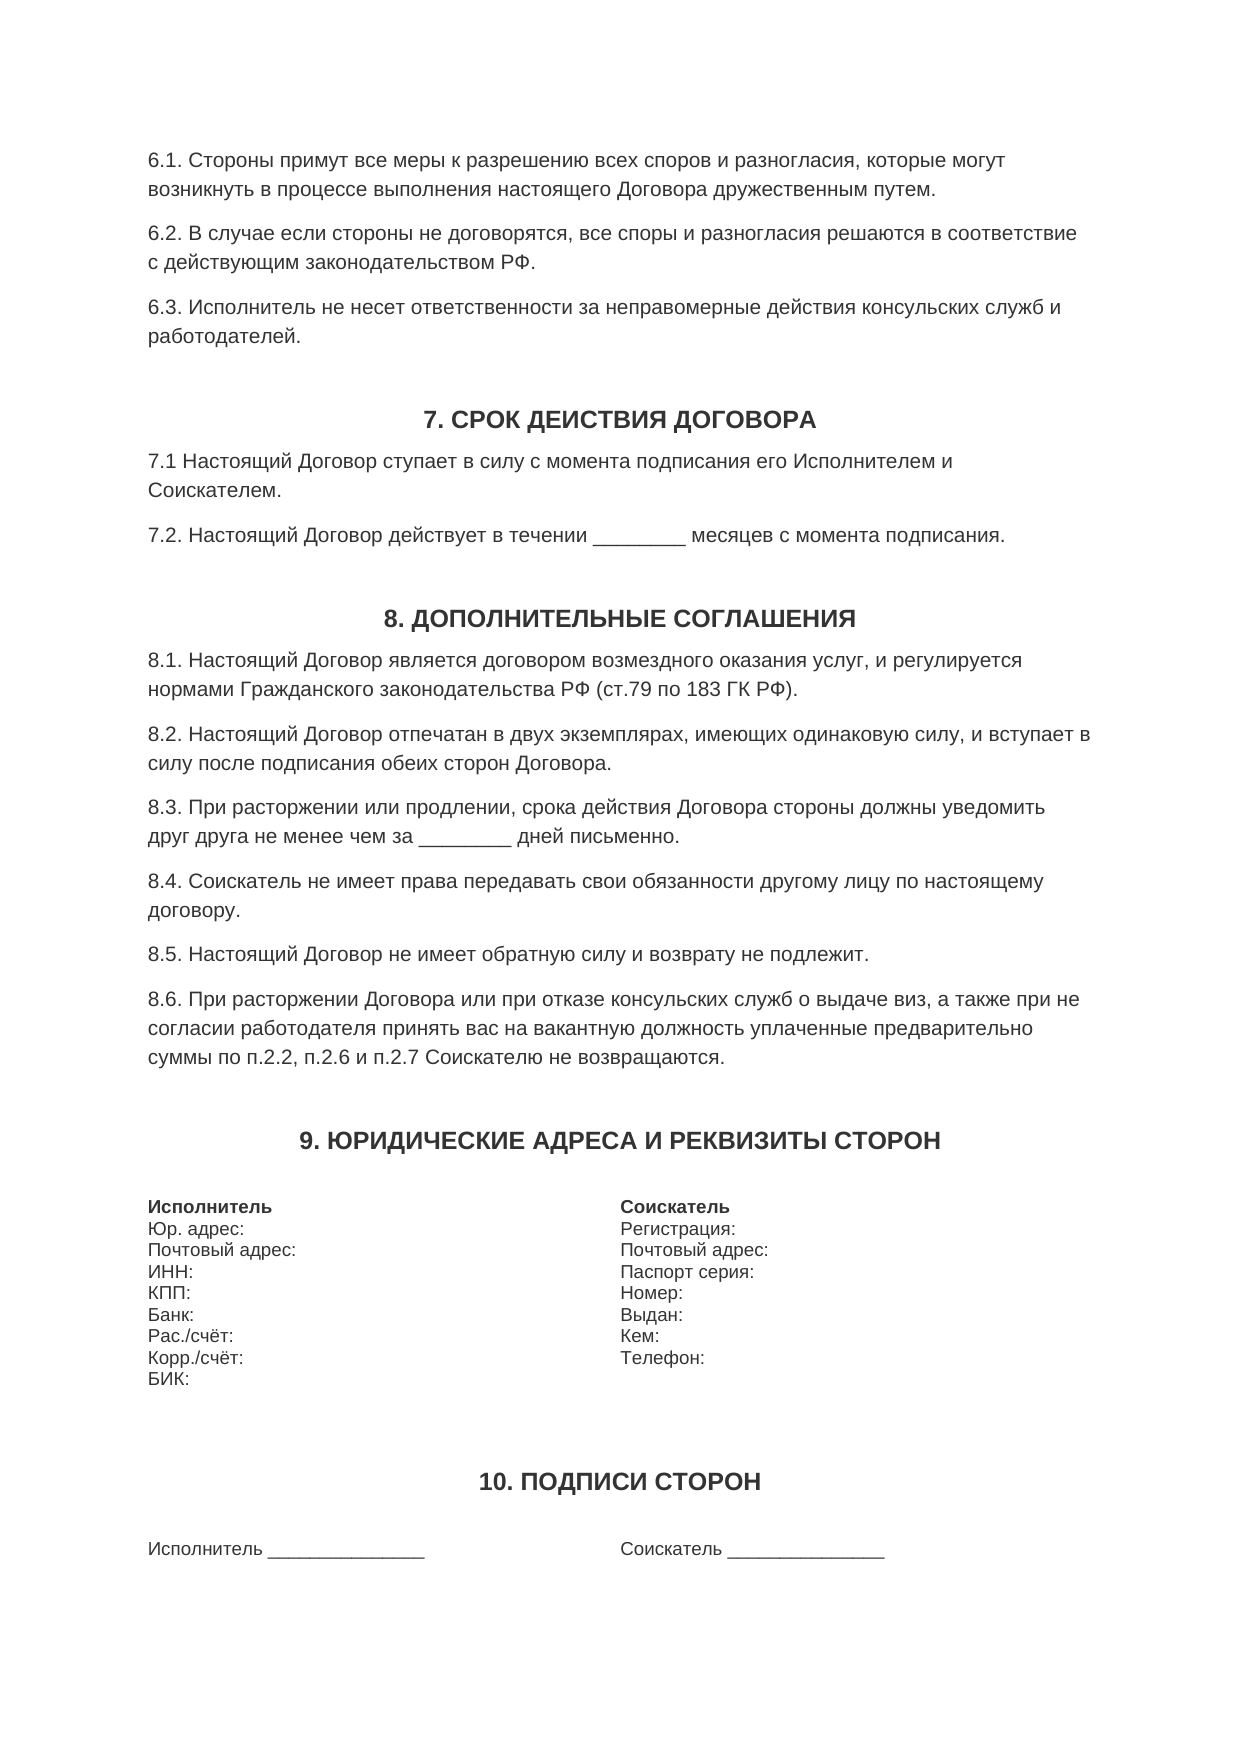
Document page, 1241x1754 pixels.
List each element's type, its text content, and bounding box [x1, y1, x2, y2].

text 9. ЮРИДИЧЕСКИЕ АДРЕСА И РЕКВИЗИТЫ СТОРОН [148, 1126, 1092, 1154]
text 6.2. В случае если стороны не договорятся, все споры и разногласия решаются в соответствие с действующим законодательством РФ. [148, 221, 1092, 274]
text 8.4. Соискатель не имеет права передавать свои обязанности другому лицу по настоящему договору. [148, 869, 1092, 922]
text 7.2. Настоящий Договор действует в течении ________ месяцев с момента подписания. [148, 523, 1092, 547]
text 7. СРОК ДЕИСТВИЯ ДОГОВОРА [148, 405, 1092, 433]
text 8. ДОПОЛНИТЕЛЬНЫЕ СОГЛАШЕНИЯ [148, 604, 1092, 632]
text 6.3. Исполнитель не несет ответственности за неправомерные действия консульских служб и работодателей. [148, 295, 1092, 348]
table_header Исполнитель _______________ [137, 1537, 608, 1569]
text 8.5. Настоящий Договор не имеет обратную силу и возврату не подлежит. [148, 942, 1092, 966]
table_header Исполнитель Юр. адрес: Почтовый адрес: ИНН: КПП: Банк: Рас./счёт: Корр./счёт: БИК: [137, 1196, 608, 1390]
text 8.2. Настоящий Договор отпечатан в двух экземплярах, имеющих одинаковую силу, и вступает в силу после подписания обеих сторон Договора. [148, 722, 1092, 774]
table_header Соискатель _______________ [610, 1537, 1080, 1569]
text 6.1. Стороны примут все меры к разрешению всех споров и разногласия, которые могут возникнуть в процессе выполнения настоящего Договора дружественным путем. [148, 148, 1092, 201]
text 8.6. При расторжении Договора или при отказе консульских служб о выдаче виз, а также при не согласии работодателя принять вас на вакантную должность уплаченные предварительно суммы по п.2.2, п.2.6 и п.2.7 Соискателю не возвращаются. [148, 987, 1092, 1069]
text 8.3. При расторжении или продлении, срока действия Договора стороны должны уведомить друг друга не менее чем за ________ дней письменно. [148, 795, 1092, 848]
table_header Соискатель Регистрация: Почтовый адрес: Паспорт серия: Номер: Выдан: Кем: Телефон: [610, 1196, 1080, 1390]
text 8.1. Настоящий Договор является договором возмездного оказания услуг, и регулируется нормами Гражданского законодательства РФ (ст.79 по 183 ГК РФ). [148, 648, 1092, 701]
text 10. ПОДПИСИ СТОРОН [148, 1467, 1092, 1496]
text 7.1 Настоящий Договор ступает в силу с момента подписания его Исполнителем и Соискателем. [148, 449, 1092, 502]
